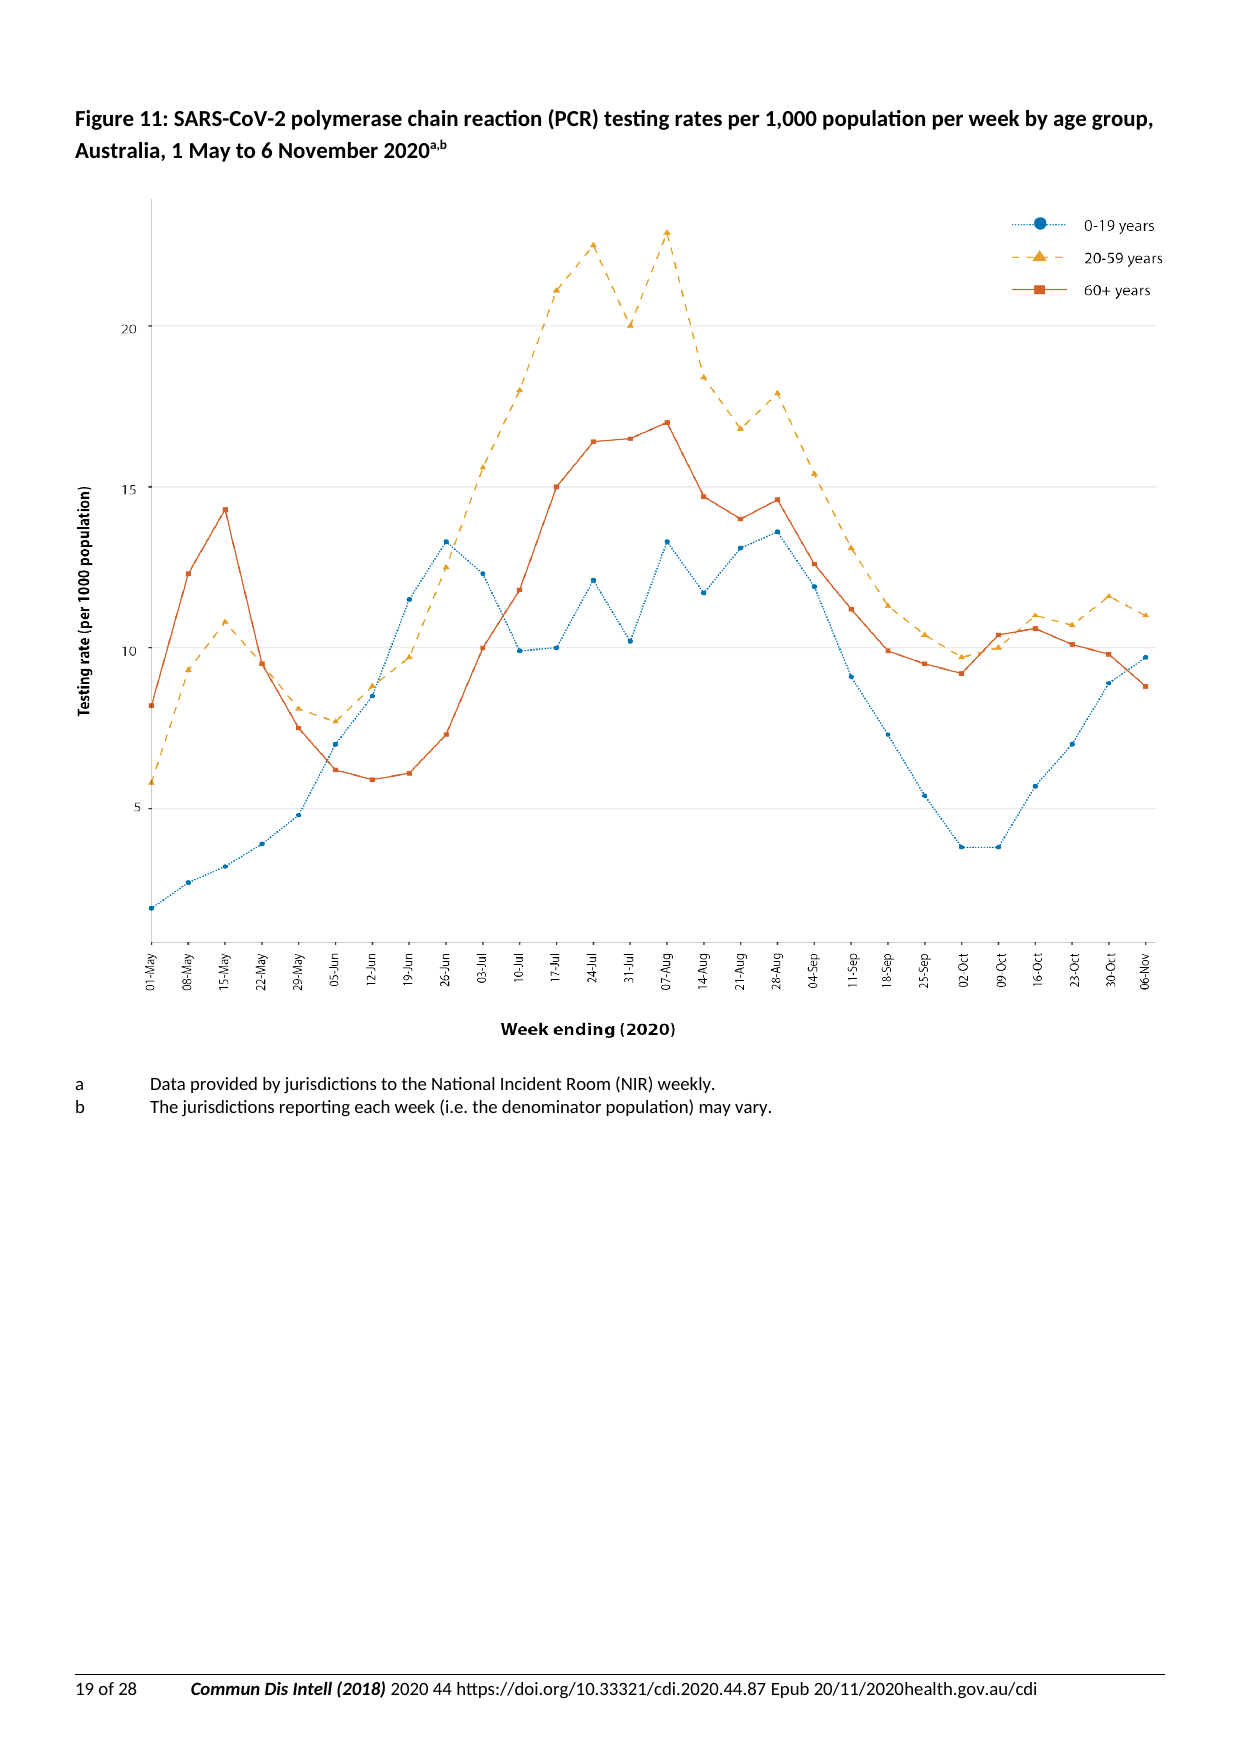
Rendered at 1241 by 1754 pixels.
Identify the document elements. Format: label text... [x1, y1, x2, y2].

picture [75, 197, 1163, 1039]
text Figure 11: SARS-CoV-2 polymerase chain reaction (PCR) testing rates per 1,000 population per week by age group, Australia, 1 May to 6 November 2020a,b [75, 104, 1165, 164]
text a Data provided by jurisdictions to the National Incident Room (NIR) weekly. [75, 1072, 1165, 1095]
text b The jurisdictions reporting each week (i.e. the denominator population) may vary. [75, 1095, 1165, 1118]
